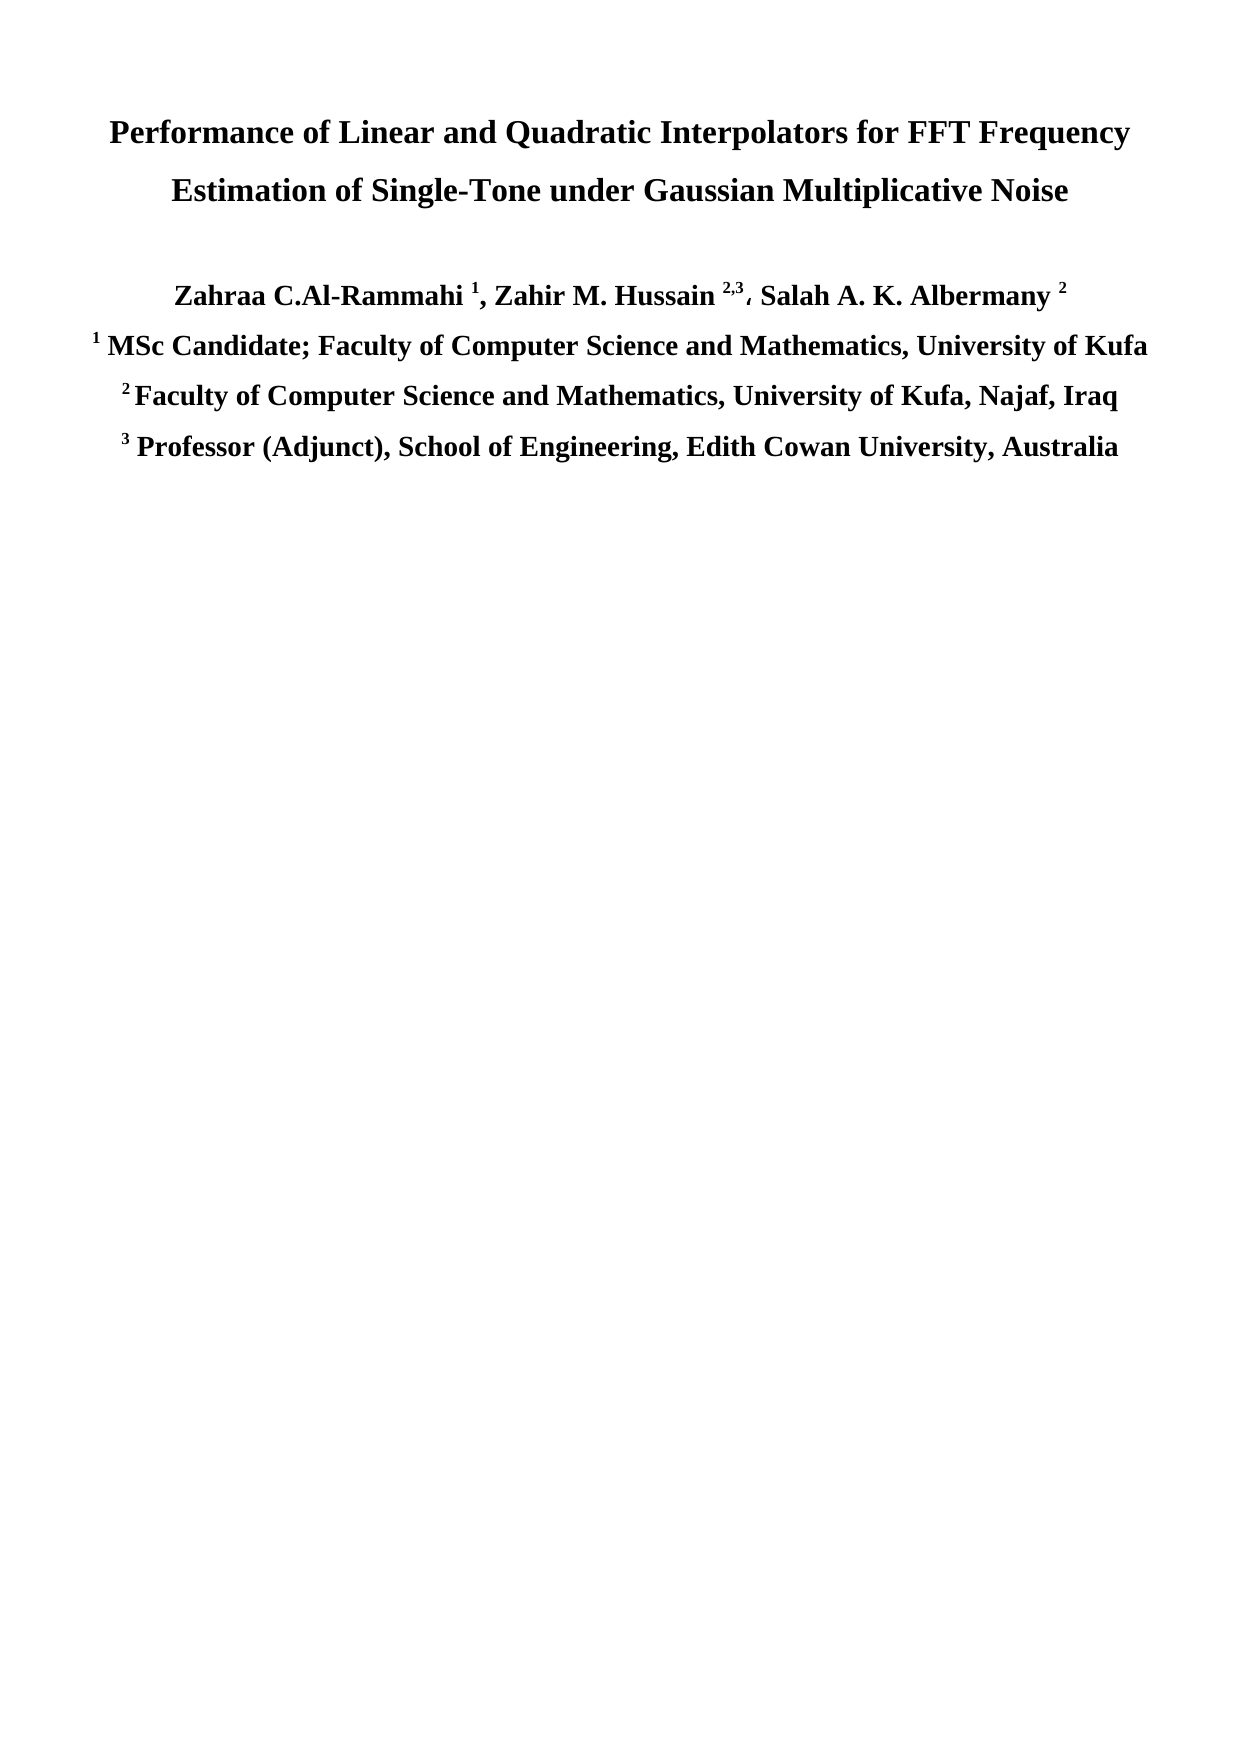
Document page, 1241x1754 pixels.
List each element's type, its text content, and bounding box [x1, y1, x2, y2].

text 2 Faculty of Computer Science and Mathematics, University of Kufa, Najaf, Iraq [76, 378, 1164, 412]
text 1 MSc Candidate; Faculty of Computer Science and Mathematics, University of Kufa [76, 328, 1164, 362]
text 3 Professor (Adjunct), School of Engineering, Edith Cowan University, Australia [76, 429, 1164, 462]
text Zahraa C.Al-Rammahi 1, Zahir M. Hussain 2,3، Salah A. K. Albermany 2 [76, 278, 1164, 311]
text Performance of Linear and Quadratic Interpolators for FFT Frequency Estimation of Single-Tone under Gaussian Multiplicative Noise [76, 112, 1164, 208]
